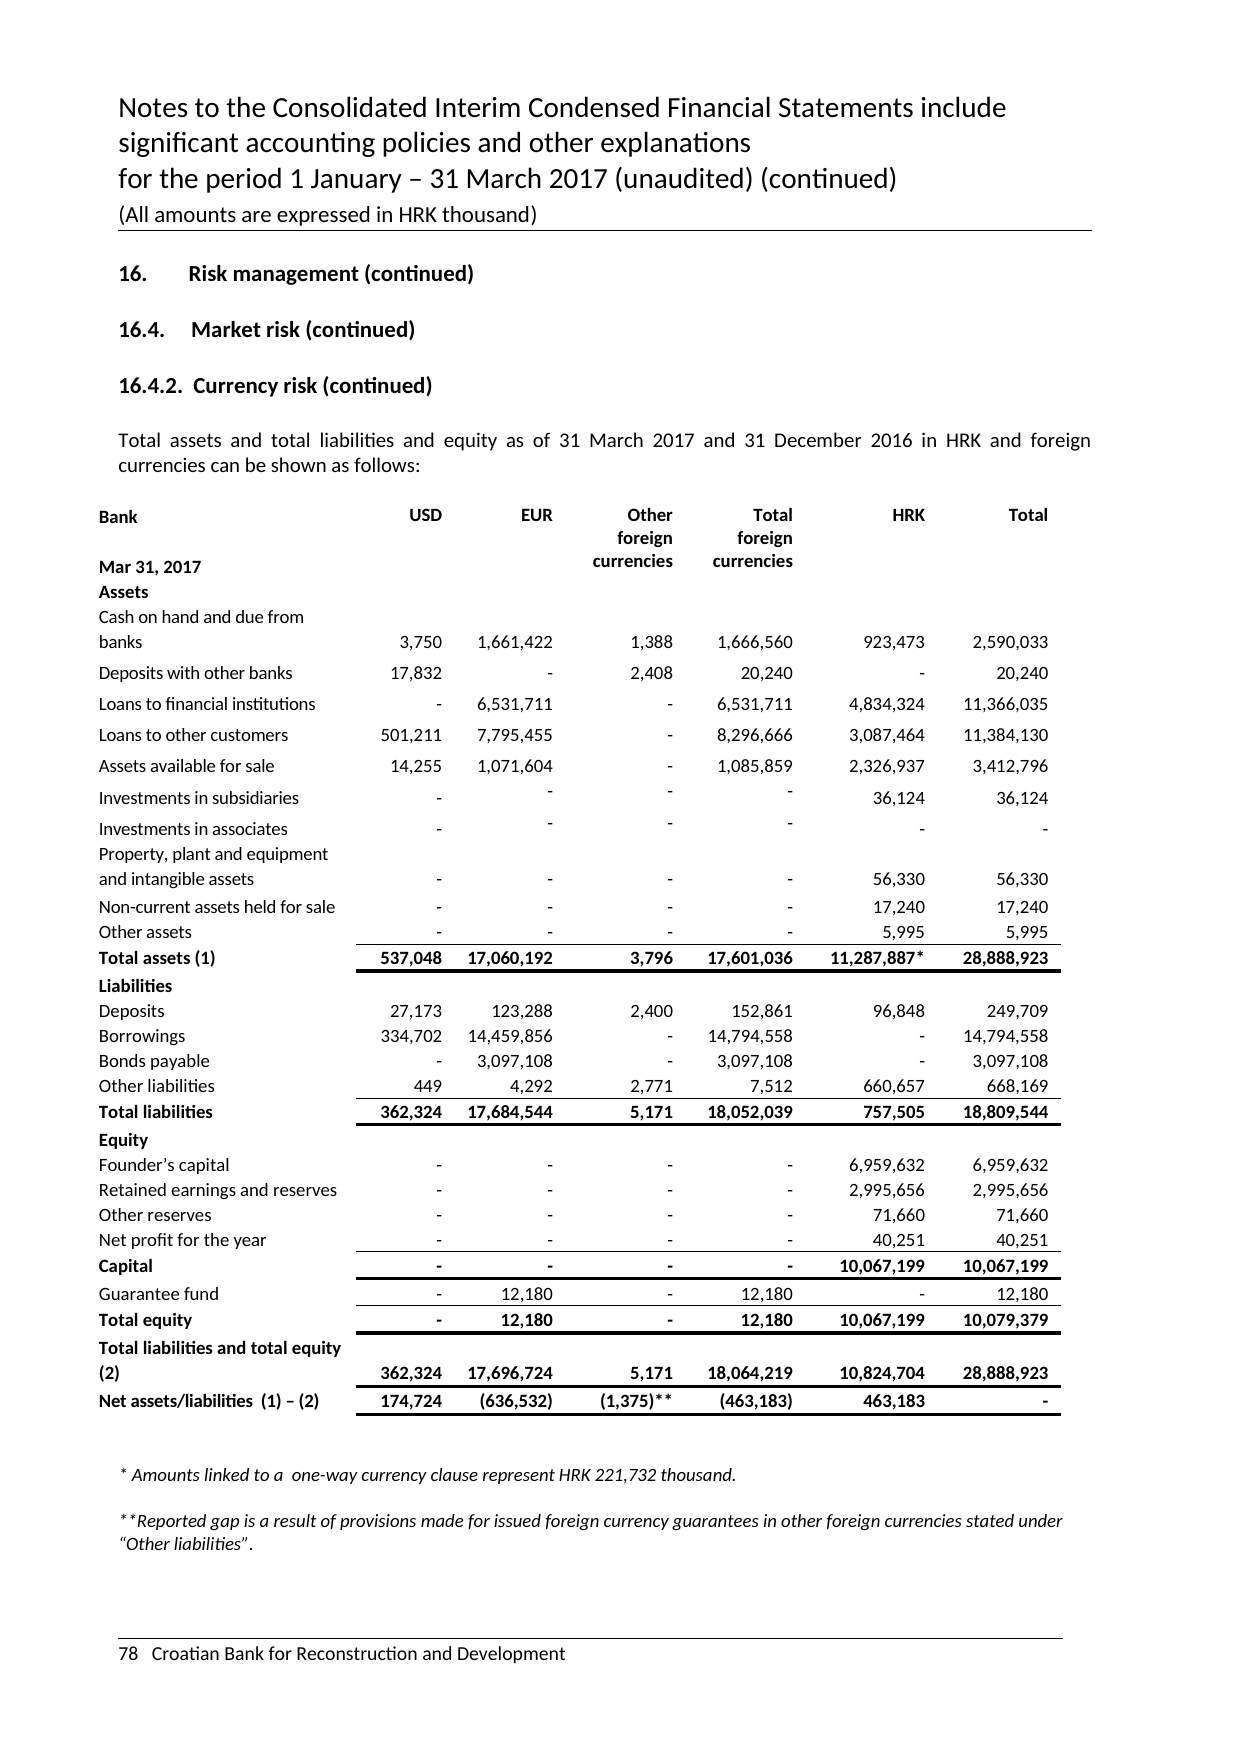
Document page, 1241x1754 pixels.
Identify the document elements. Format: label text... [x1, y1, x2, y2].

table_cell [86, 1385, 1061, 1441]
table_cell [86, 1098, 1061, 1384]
text **Reported gap is a result of provisions made for issued foreign currency guarantees in other foreign currencies stated under “Other liabilities”. [118, 1509, 1092, 1555]
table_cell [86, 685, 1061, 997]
text Total assets and total liabilities and equity as of 31 March 2017 and 31 December 2016 in HRK and foreign currencies can be shown as follows: [118, 427, 1092, 478]
text 16.4.2. Currency risk (continued) [118, 371, 1092, 399]
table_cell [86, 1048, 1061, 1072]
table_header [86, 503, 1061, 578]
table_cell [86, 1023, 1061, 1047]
text 16. Risk management (continued) [118, 259, 1092, 287]
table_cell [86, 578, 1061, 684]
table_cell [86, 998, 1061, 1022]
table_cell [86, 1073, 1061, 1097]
text * Amounts linked to a one-way currency clause represent HRK 221,732 thousand. [118, 1464, 1092, 1487]
text 16.4. Market risk (continued) [118, 315, 1092, 343]
